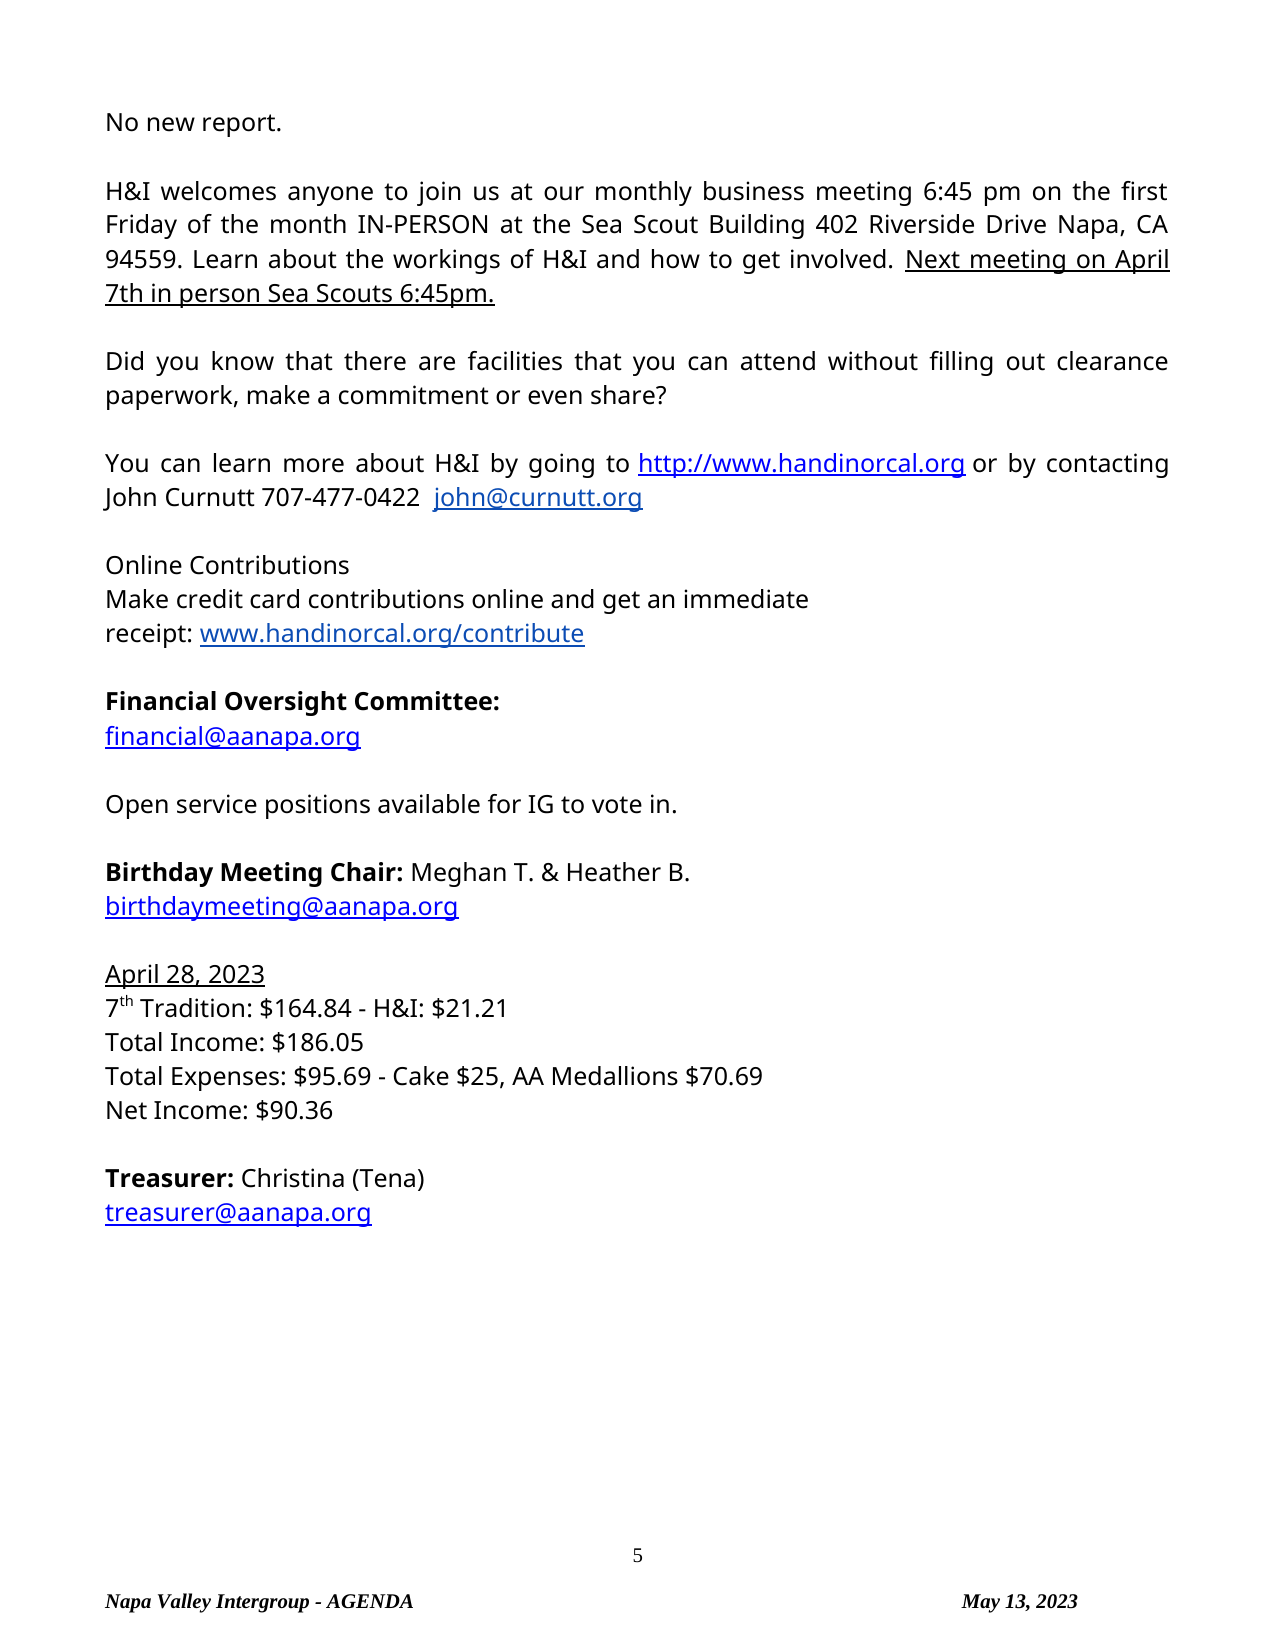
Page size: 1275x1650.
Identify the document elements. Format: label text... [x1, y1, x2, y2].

text Open service positions available for IG to vote in. [105, 786, 1170, 820]
text Financial Oversight Committee: financial@aanapa.org [105, 684, 1170, 752]
text Treasurer: Christina (Tena) treasurer@aanapa.org [105, 1161, 1170, 1229]
text Net Income: $90.36 [105, 1093, 1170, 1127]
text Did you know that there are facilities that you can attend without filling out clearance paperwork, make a commitment or even share? [105, 343, 1170, 412]
text Make credit card contributions online and get an immediate receipt: www.handinorcal.org/contribute [105, 582, 1170, 650]
text April 28, 2023 [105, 957, 1170, 991]
text Online Contributions [105, 548, 1170, 582]
text H&I welcomes anyone to join us at our monthly business meeting 6:45 pm on the first Friday of the month IN-PERSON at the Sea Scout Building 402 Riverside Drive Napa, CA 94559. Learn about the workings of H&I and how to get involved. Next meeting on April 7th in person Sea Scouts 6:45pm. [105, 173, 1170, 309]
text No new report. [105, 105, 1170, 139]
text 7th Tradition: $164.84 - H&I: $21.21 [105, 991, 1170, 1025]
text Birthday Meeting Chair: Meghan T. & Heather B. birthdaymeeting@aanapa.org [105, 854, 1170, 922]
text You can learn more about H&I by going to http://www.handinorcal.org or by contacting John Curnutt 707-477-0422 john@curnutt.org [105, 446, 1170, 514]
text Total Income: $186.05 [105, 1025, 1170, 1059]
text Total Expenses: $95.69 - Cake $25, AA Medallions $70.69 [105, 1059, 1170, 1093]
